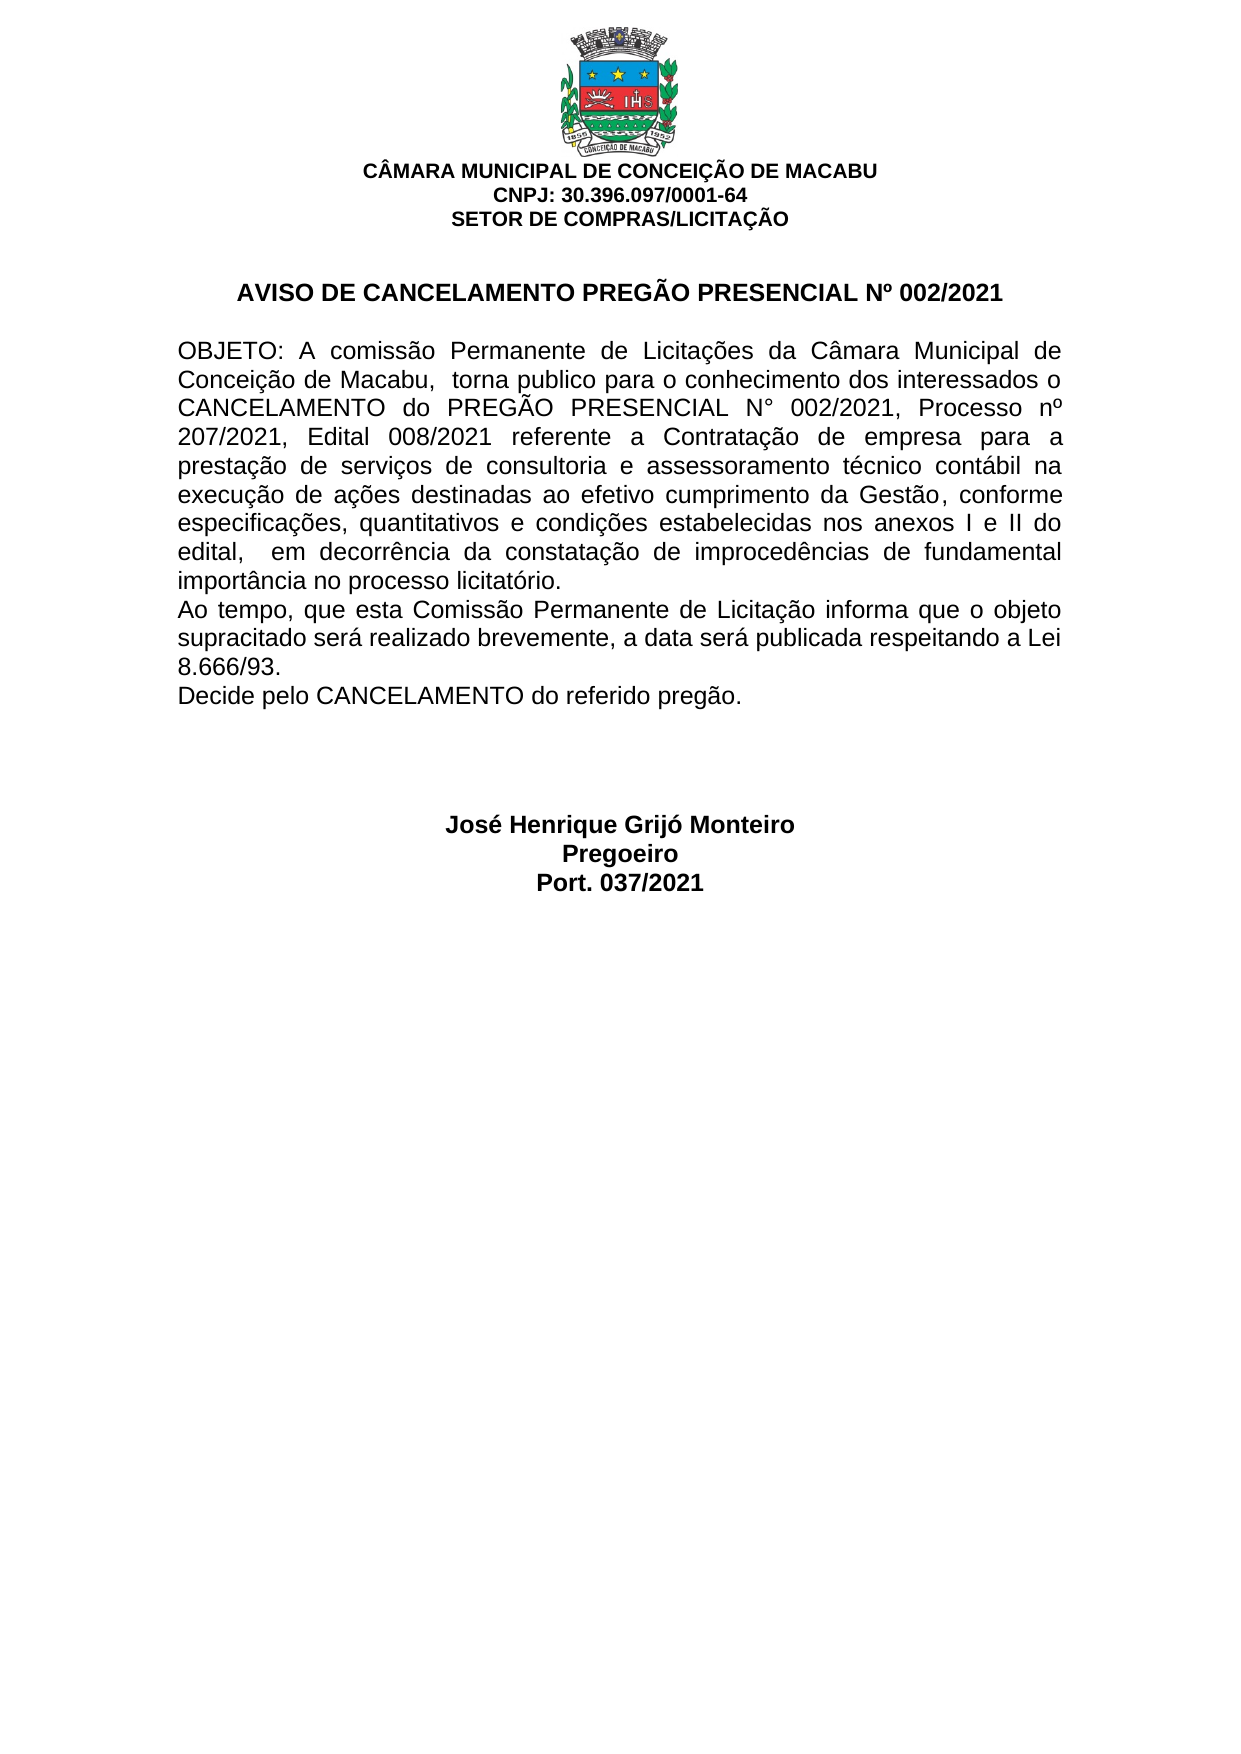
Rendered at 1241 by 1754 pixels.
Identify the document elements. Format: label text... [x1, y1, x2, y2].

text Decide pelo CANCELAMENTO do referido pregão. [177, 681, 1063, 709]
text Pregoeiro [177, 839, 1063, 868]
picture [560, 27, 678, 157]
text OBJETO: A comissão Permanente de Licitações da Câmara Municipal de Conceição de Macabu, torna publico para o conhecimento dos interessados o CANCELAMENTO do PREGÃO PRESENCIAL N° 002/2021, Processo nº 207/2021, Edital 008/2021 referente a Contratação de empresa para a prestação de serviços de consultoria e assessoramento técnico contábil na execução de ações destinadas ao efetivo cumprimento da Gestão, conforme especificações, quantitativos e condições estabelecidas nos anexos I e II do edital, em decorrência da constatação de improcedências de fundamental importância no processo licitatório. [177, 336, 1063, 594]
text AVISO DE CANCELAMENTO PREGÃO PRESENCIAL Nº 002/2021 [177, 278, 1063, 307]
text Port. 037/2021 [177, 868, 1063, 896]
text José Henrique Grijó Monteiro [177, 810, 1063, 839]
text Ao tempo, que esta Comissão Permanente de Licitação informa que o objeto supracitado será realizado brevemente, a data será publicada respeitando a Lei 8.666/93. [177, 594, 1063, 681]
